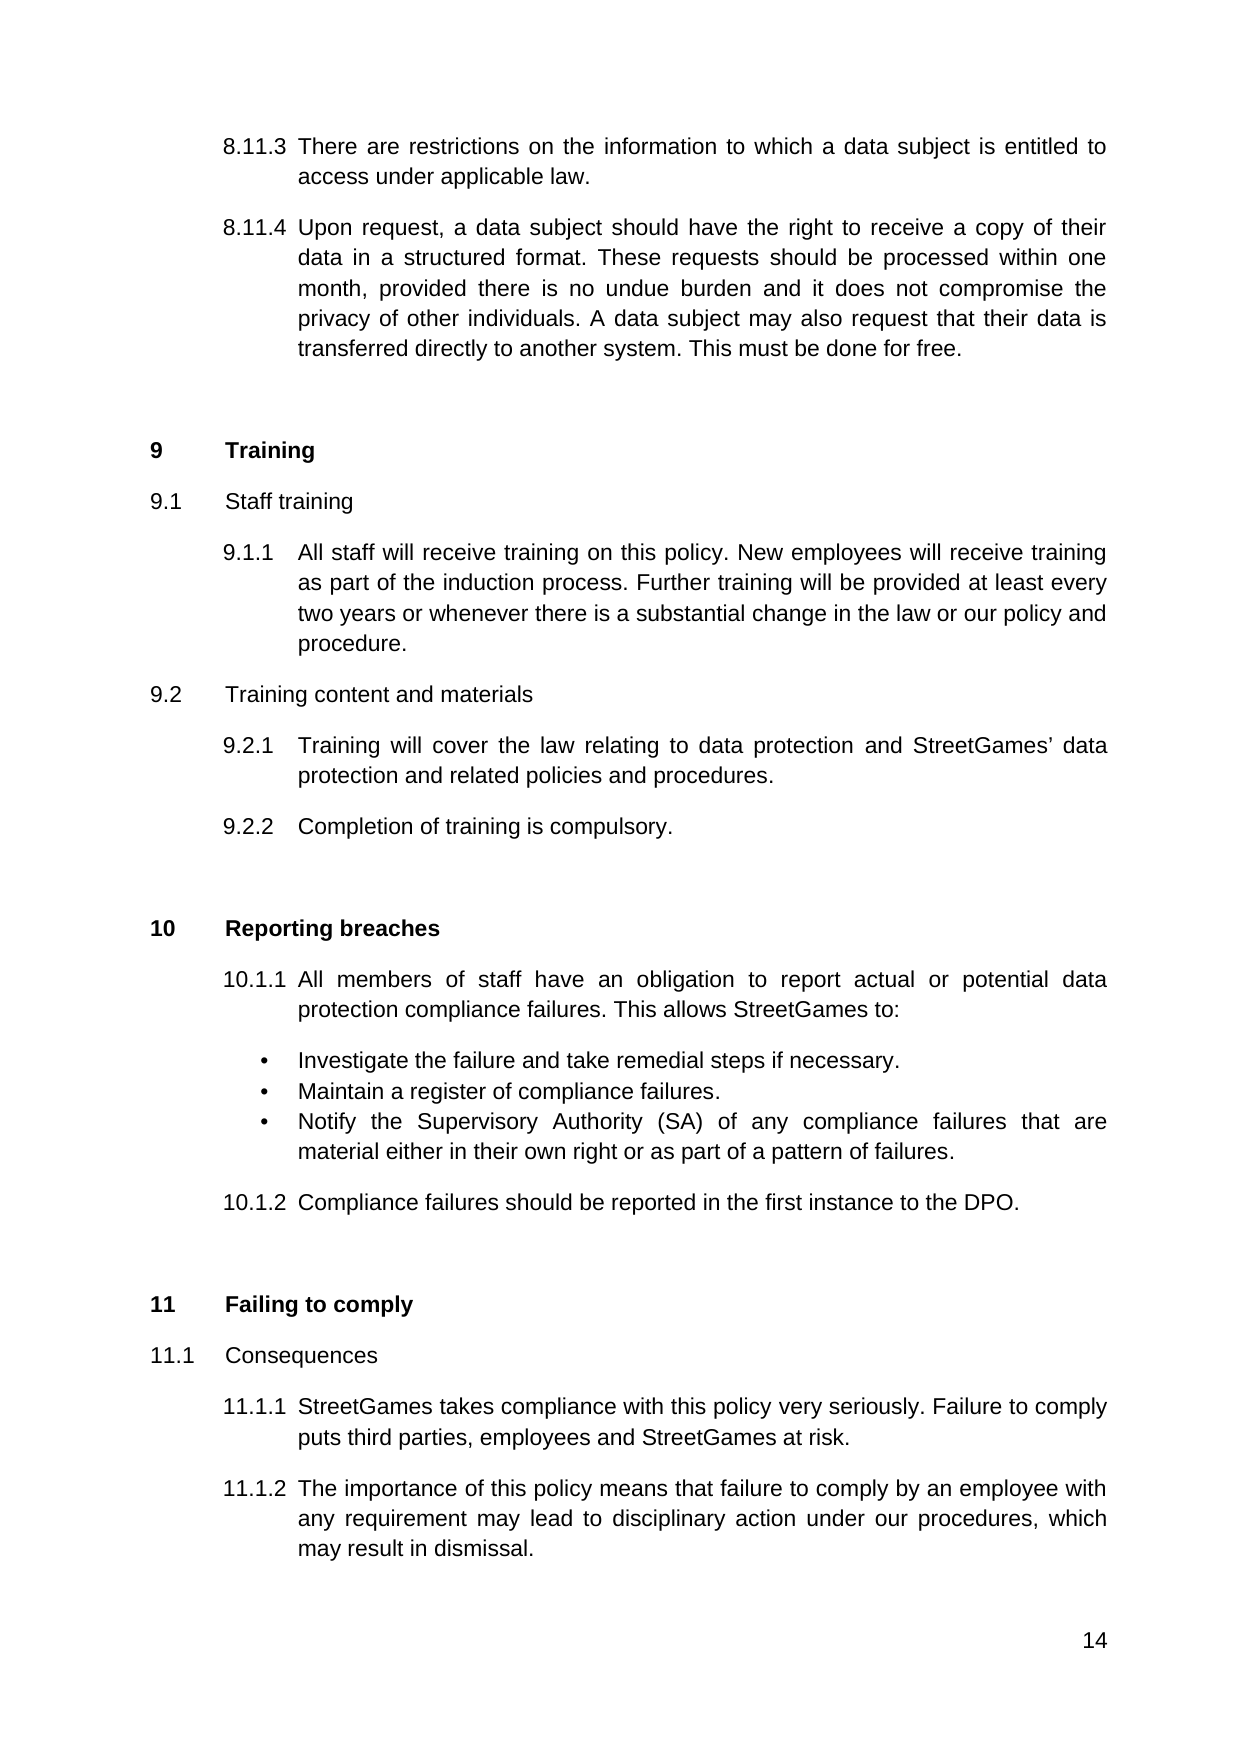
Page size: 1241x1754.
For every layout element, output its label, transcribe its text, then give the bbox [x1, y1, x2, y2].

subtitle Compliance failures should be reported in the first instance to the DPO. [223, 1189, 1107, 1216]
subtitle All staff will receive training on this policy. New employees will receive training as part of the induction process. Further training will be provided at least every two years or whenever there is a substantial change in the law or our policy and procedure. [223, 539, 1107, 656]
subtitle StreetGames takes compliance with this policy very seriously. Failure to comply puts third parties, employees and StreetGames at risk. [223, 1393, 1107, 1450]
subtitle Failing to comply [150, 1291, 1107, 1318]
subtitle Training [150, 437, 1107, 463]
subtitle All members of staff have an obligation to report actual or potential data protection compliance failures. This allows StreetGames to: [223, 966, 1107, 1023]
subtitle The importance of this policy means that failure to comply by an employee with any requirement may lead to disciplinary action under our procedures, which may result in dismissal. [223, 1474, 1107, 1561]
subtitle Training content and materials [150, 681, 1107, 707]
subtitle Consequences [150, 1342, 1107, 1369]
subtitle Staff training [150, 488, 1107, 514]
subtitle Completion of training is compulsory. [223, 813, 1107, 839]
list Notify the Supervisory Authority (SA) of any compliance failures that are material either in their own right or as part of a pattern of failures. [260, 1108, 1107, 1164]
subtitle Upon request, a data subject should have the right to receive a copy of their data in a structured format. These requests should be processed within one month, provided there is no undue burden and it does not compromise the privacy of other individuals. A data subject may also request that their data is transferred directly to another system. This must be done for free. [223, 214, 1107, 361]
list Investigate the failure and take remedial steps if necessary. [260, 1047, 1107, 1074]
list Maintain a register of compliance failures. [260, 1078, 1107, 1104]
subtitle Reporting breaches [150, 915, 1107, 942]
subtitle There are restrictions on the information to which a data subject is entitled to access under applicable law. [223, 133, 1107, 189]
subtitle Training will cover the law relating to data protection and StreetGames’ data protection and related policies and procedures. [223, 732, 1107, 788]
